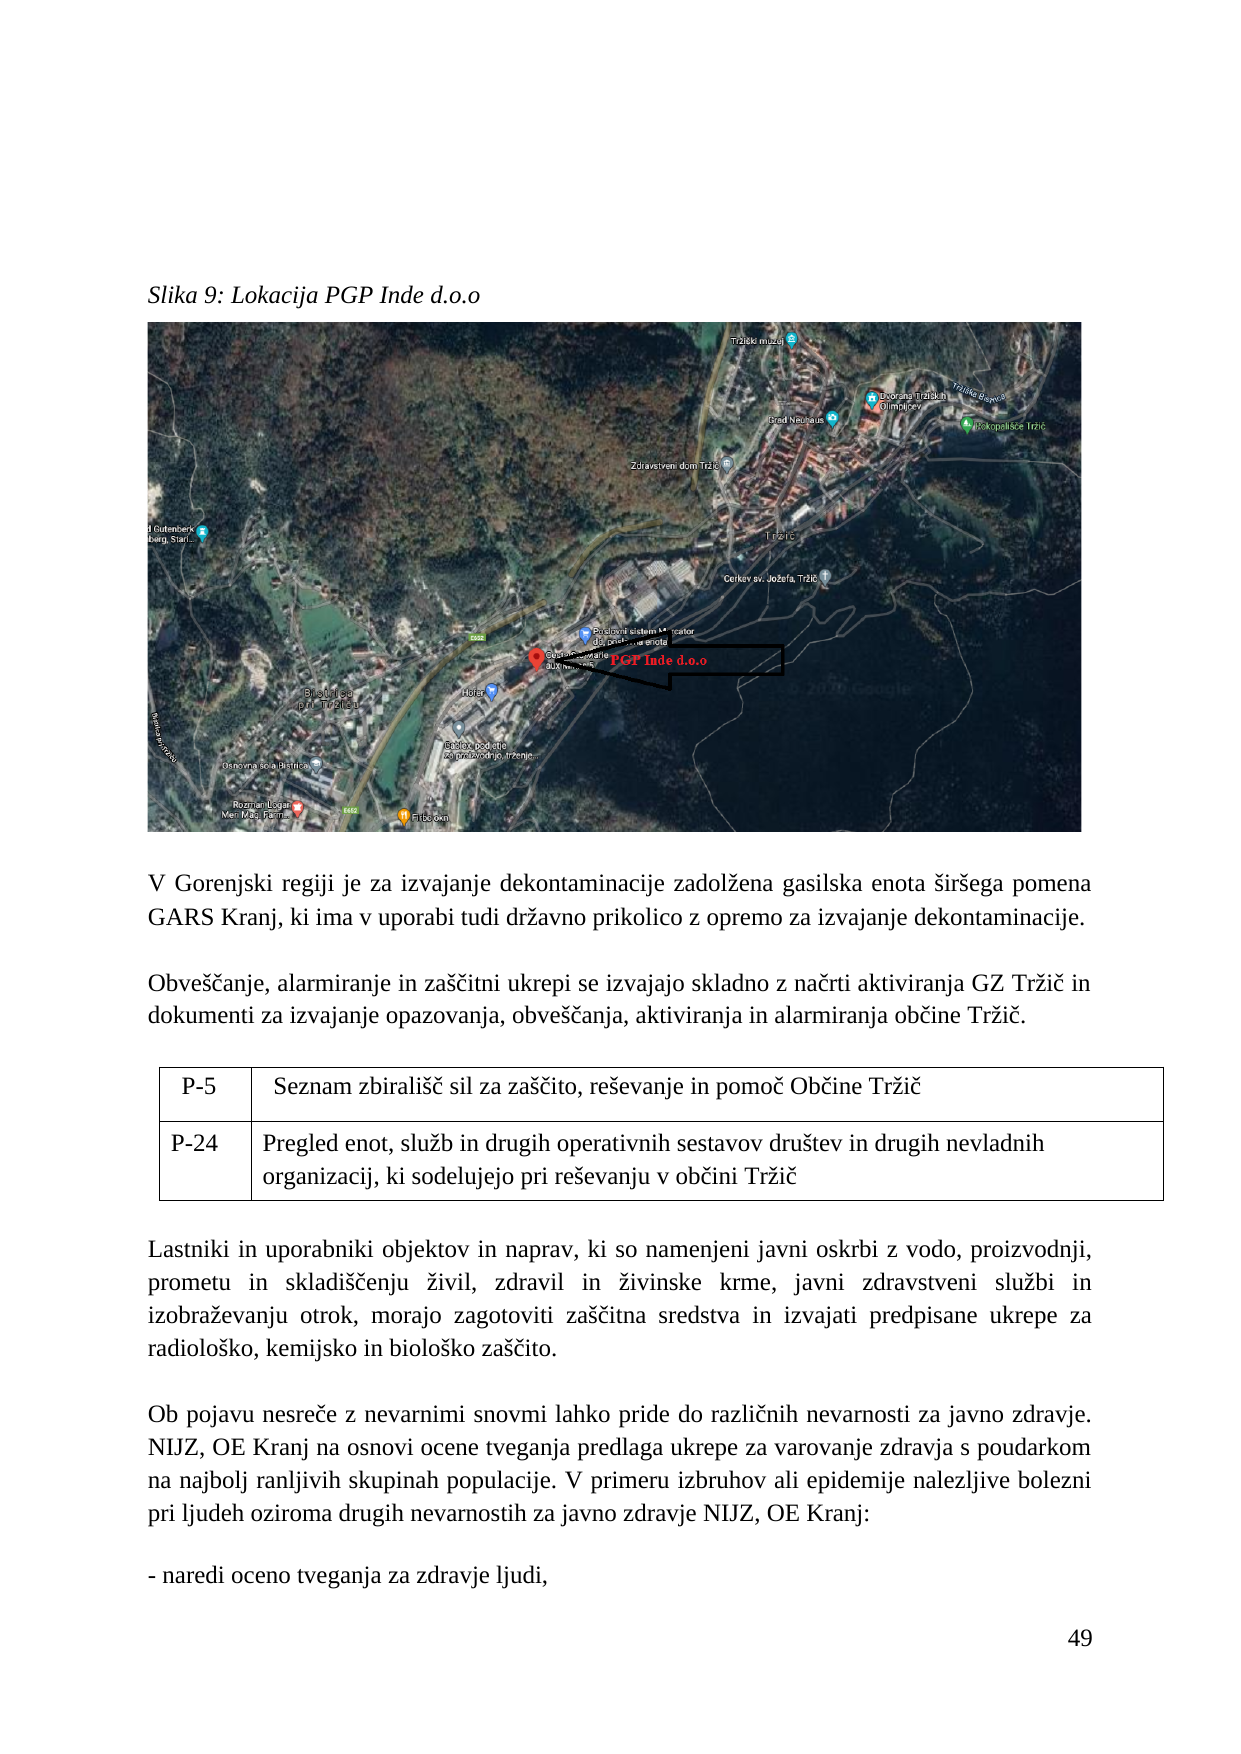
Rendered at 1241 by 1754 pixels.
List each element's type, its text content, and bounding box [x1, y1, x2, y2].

table_cell Pregled enot, služb in drugih operativnih sestavov društev in drugih nevladnih organizacij, ki sodelujejo pri reševanju v občini Tržič [252, 1122, 1163, 1200]
text V Gorenjski regiji je za izvajanje dekontaminacije zadolžena gasilska enota širšega pomena GARS Kranj, ki ima v uporabi tudi državno prikolico z opremo za izvajanje dekontaminacije. [148, 868, 1093, 930]
text Obveščanje, alarmiranje in zaščitni ukrepi se izvajajo skladno z načrti aktiviranja GZ Tržič in dokumenti za izvajanje opazovanja, obveščanja, aktiviranja in alarmiranja občine Tržič. [148, 968, 1093, 1029]
text - naredi oceno tveganja za zdravje ljudi, [148, 1560, 1093, 1589]
text Lastniki in uporabniki objektov in naprav, ki so namenjeni javni oskrbi z vodo, proizvodnji, prometu in skladiščenju živil, zdravil in živinske krme, javni zdravstveni službi in izobraževanju otrok, morajo zagotoviti zaščitna sredstva in izvajati predpisane ukrepe za radiološko, kemijsko in biološko zaščito. [148, 1234, 1093, 1362]
table_header Seznam zbirališč sil za zaščito, reševanje in pomoč Občine Tržič [252, 1068, 1163, 1121]
table_header P-5 [160, 1068, 251, 1121]
picture [147, 322, 1082, 832]
table_cell P-24 [160, 1122, 251, 1200]
text Ob pojavu nesreče z nevarnimi snovmi lahko pride do različnih nevarnosti za javno zdravje. NIJZ, OE Kranj na osnovi ocene tveganja predlaga ukrepe za varovanje zdravja s poudarkom na najbolj ranljivih skupinah populacije. V primeru izbruhov ali epidemije nalezljive bolezni pri ljudeh oziroma drugih nevarnostih za javno zdravje NIJZ, OE Kranj: [148, 1399, 1093, 1527]
text Slika 9: Lokacija PGP Inde d.o.o [148, 280, 1093, 308]
